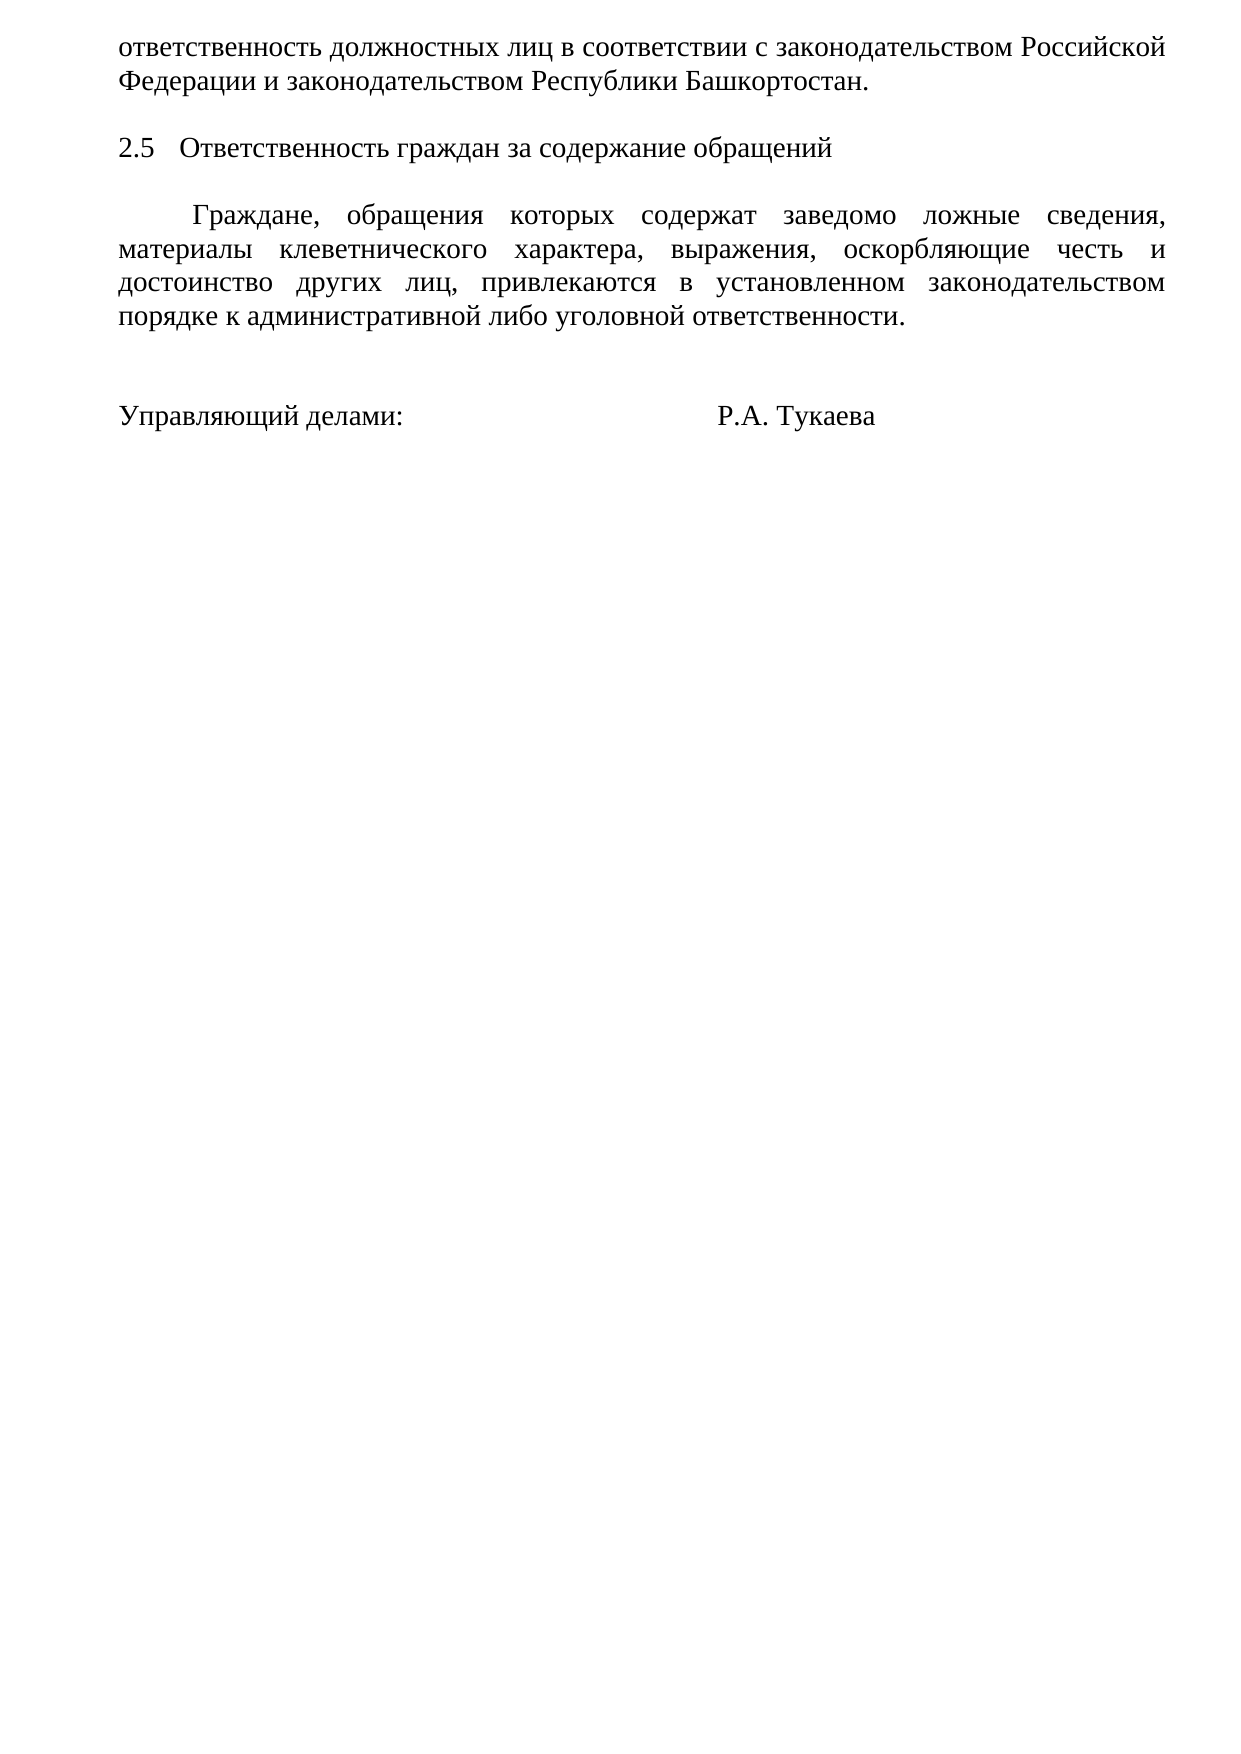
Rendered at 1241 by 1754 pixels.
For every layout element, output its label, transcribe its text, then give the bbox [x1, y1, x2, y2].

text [118, 29, 1167, 97]
list Ответственность граждан за содержание обращений [118, 130, 1167, 164]
text Управляющий делами: Р.А. Тукаева [118, 398, 1167, 432]
text Граждане, обращения которых содержат заведомо ложные сведения, материалы клеветнического характера, выражения, оскорбляющие честь и достоинство других лиц, привлекаются в установленном законодательством порядке к административной либо уголовной ответственности. [118, 197, 1167, 331]
